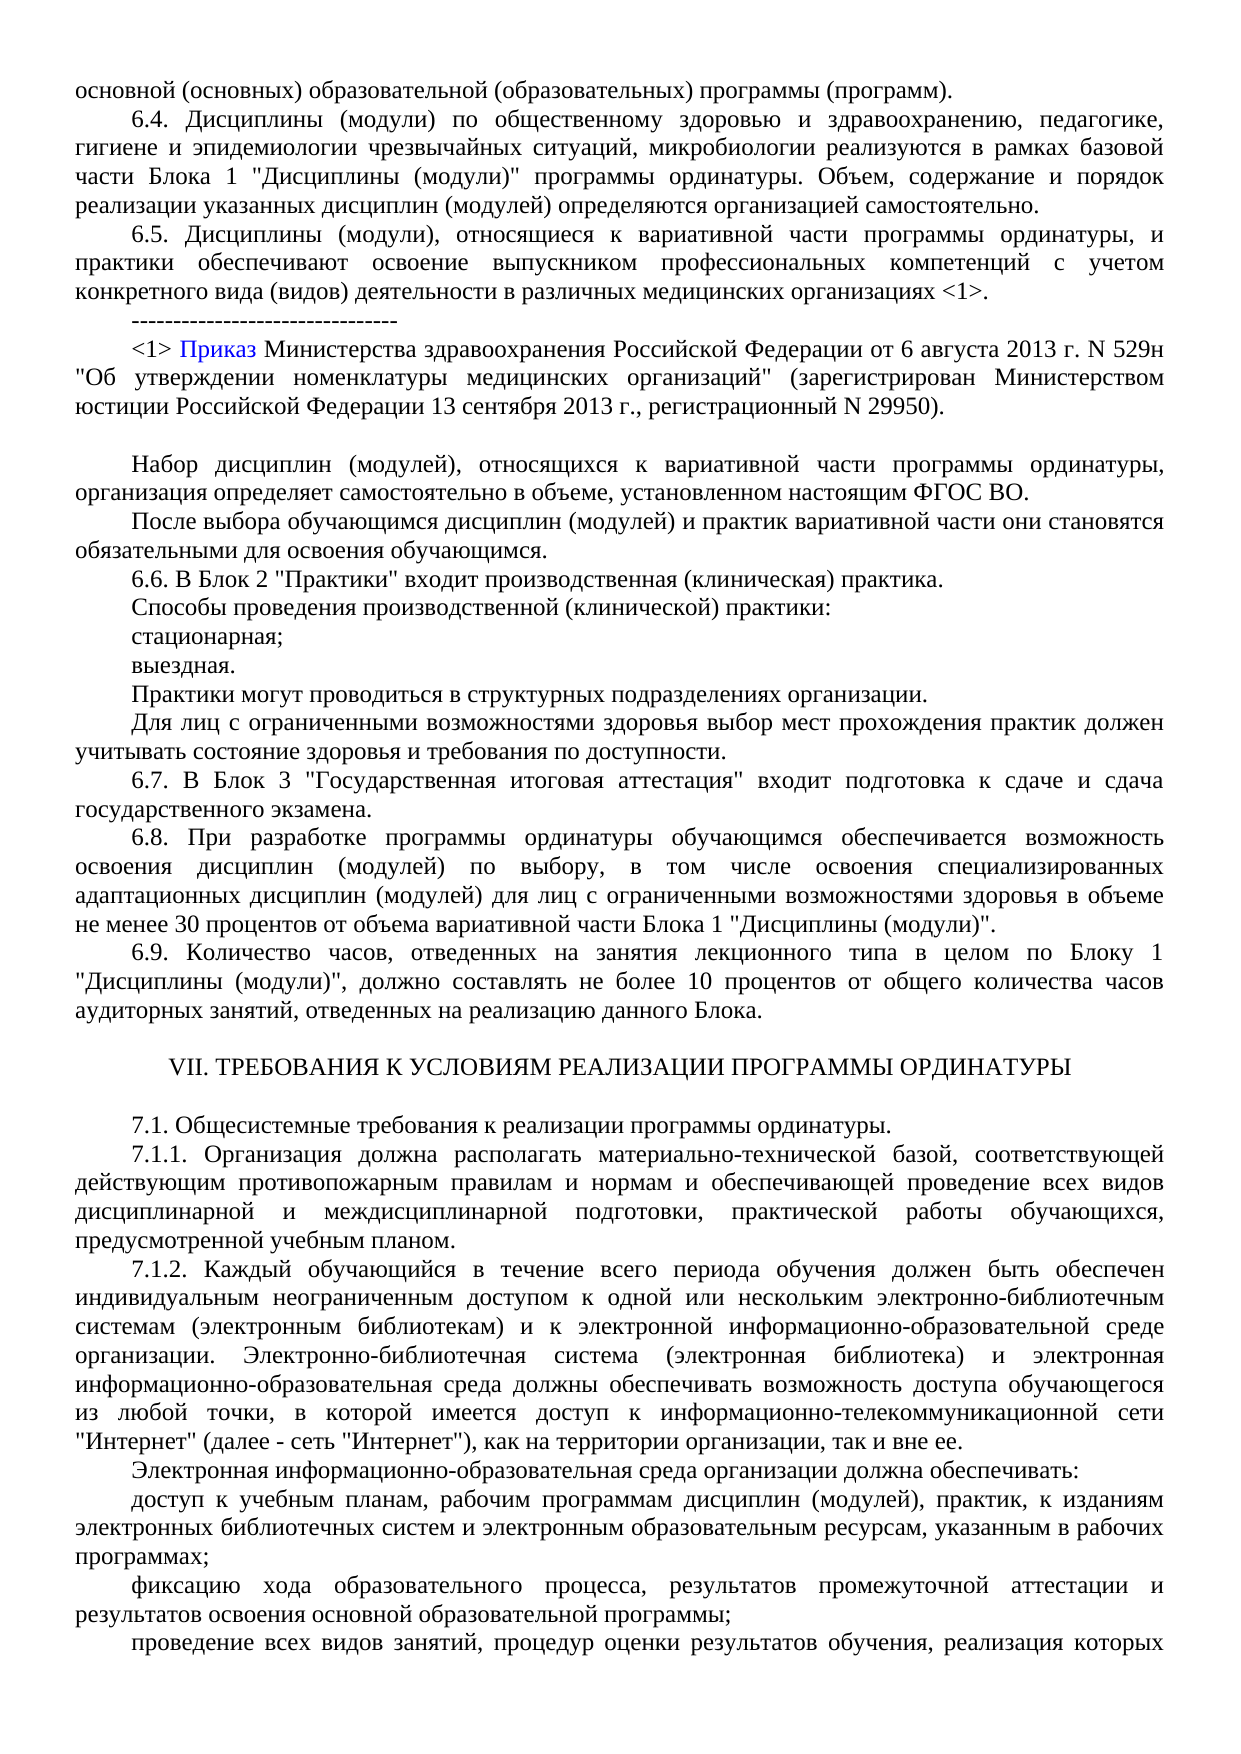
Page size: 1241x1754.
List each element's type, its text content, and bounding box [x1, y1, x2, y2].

text стационарная; [75, 621, 1165, 650]
text 6.8. При разработке программы ординатуры обучающимся обеспечивается возможность освоения дисциплин (модулей) по выбору, в том числе освоения специализированных адаптационных дисциплин (модулей) для лиц с ограниченными возможностями здоровья в объеме не менее 30 процентов от объема вариативной части Блока 1 "Дисциплины (модули)". [75, 822, 1165, 937]
text 6.9. Количество часов, отведенных на занятия лекционного типа в целом по Блоку 1 "Дисциплины (модули)", должно составлять не более 10 процентов от общего количества часов аудиторных занятий, отведенных на реализацию данного Блока. [75, 937, 1165, 1024]
text Для лиц с ограниченными возможностями здоровья выбор мест прохождения практик должен учитывать состояние здоровья и требования по доступности. [75, 707, 1165, 765]
text 7.1.1. Организация должна располагать материально-технической базой, соответствующей действующим противопожарным правилам и нормам и обеспечивающей проведение всех видов дисциплинарной и междисциплинарной подготовки, практической работы обучающихся, предусмотренной учебным планом. [75, 1139, 1165, 1254]
text фиксацию хода образовательного процесса, результатов промежуточной аттестации и результатов освоения основной образовательной программы; [75, 1570, 1165, 1627]
text 6.5. Дисциплины (модули), относящиеся к вариативной части программы ординатуры, и практики обеспечивают освоение выпускником профессиональных компетенций с учетом конкретного вида (видов) деятельности в различных медицинских организациях <1>. [75, 219, 1165, 305]
text После выбора обучающимся дисциплин (модулей) и практик вариативной части они становятся обязательными для освоения обучающимся. [75, 506, 1165, 564]
text <1> Приказ Министерства здравоохранения Российской Федерации от 6 августа 2013 г. N 529н "Об утверждении номенклатуры медицинских организаций" (зарегистрирован Министерством юстиции Российской Федерации 13 сентября 2013 г., регистрационный N 29950). [75, 334, 1165, 420]
text Электронная информационно-образовательная среда организации должна обеспечивать: [75, 1455, 1165, 1484]
text 6.4. Дисциплины (модули) по общественному здоровью и здравоохранению, педагогике, гигиене и эпидемиологии чрезвычайных ситуаций, микробиологии реализуются в рамках базовой части Блока 1 "Дисциплины (модули)" программы ординатуры. Объем, содержание и порядок реализации указанных дисциплин (модулей) определяются организацией самостоятельно. [75, 104, 1165, 219]
text 6.7. В Блок 3 "Государственная итоговая аттестация" входит подготовка к сдаче и сдача государственного экзамена. [75, 765, 1165, 822]
text 7.1.2. Каждый обучающийся в течение всего периода обучения должен быть обеспечен индивидуальным неограниченным доступом к одной или нескольким электронно-библиотечным системам (электронным библиотекам) и к электронной информационно-образовательной среде организации. Электронно-библиотечная система (электронная библиотека) и электронная информационно-образовательная среда должны обеспечивать возможность доступа обучающегося из любой точки, в которой имеется доступ к информационно-телекоммуникационной сети "Интернет" (далее - сеть "Интернет"), как на территории организации, так и вне ее. [75, 1254, 1165, 1455]
text доступ к учебным планам, рабочим программам дисциплин (модулей), практик, к изданиям электронных библиотечных систем и электронным образовательным ресурсам, указанным в рабочих программах; [75, 1484, 1165, 1570]
text Способы проведения производственной (клинической) практики: [75, 592, 1165, 621]
text выездная. [75, 650, 1165, 679]
text 6.6. В Блок 2 "Практики" входит производственная (клиническая) практика. [75, 564, 1165, 592]
text VII. ТРЕБОВАНИЯ К УСЛОВИЯМ РЕАЛИЗАЦИИ ПРОГРАММЫ ОРДИНАТУРЫ [75, 1052, 1165, 1081]
text Практики могут проводиться в структурных подразделениях организации. [75, 679, 1165, 707]
text 7.1. Общесистемные требования к реализации программы ординатуры. [75, 1110, 1165, 1139]
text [75, 75, 1165, 104]
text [75, 1627, 1165, 1656]
text Набор дисциплин (модулей), относящихся к вариативной части программы ординатуры, организация определяет самостоятельно в объеме, установленном настоящим ФГОС ВО. [75, 449, 1165, 506]
text -------------------------------- [75, 305, 1165, 334]
